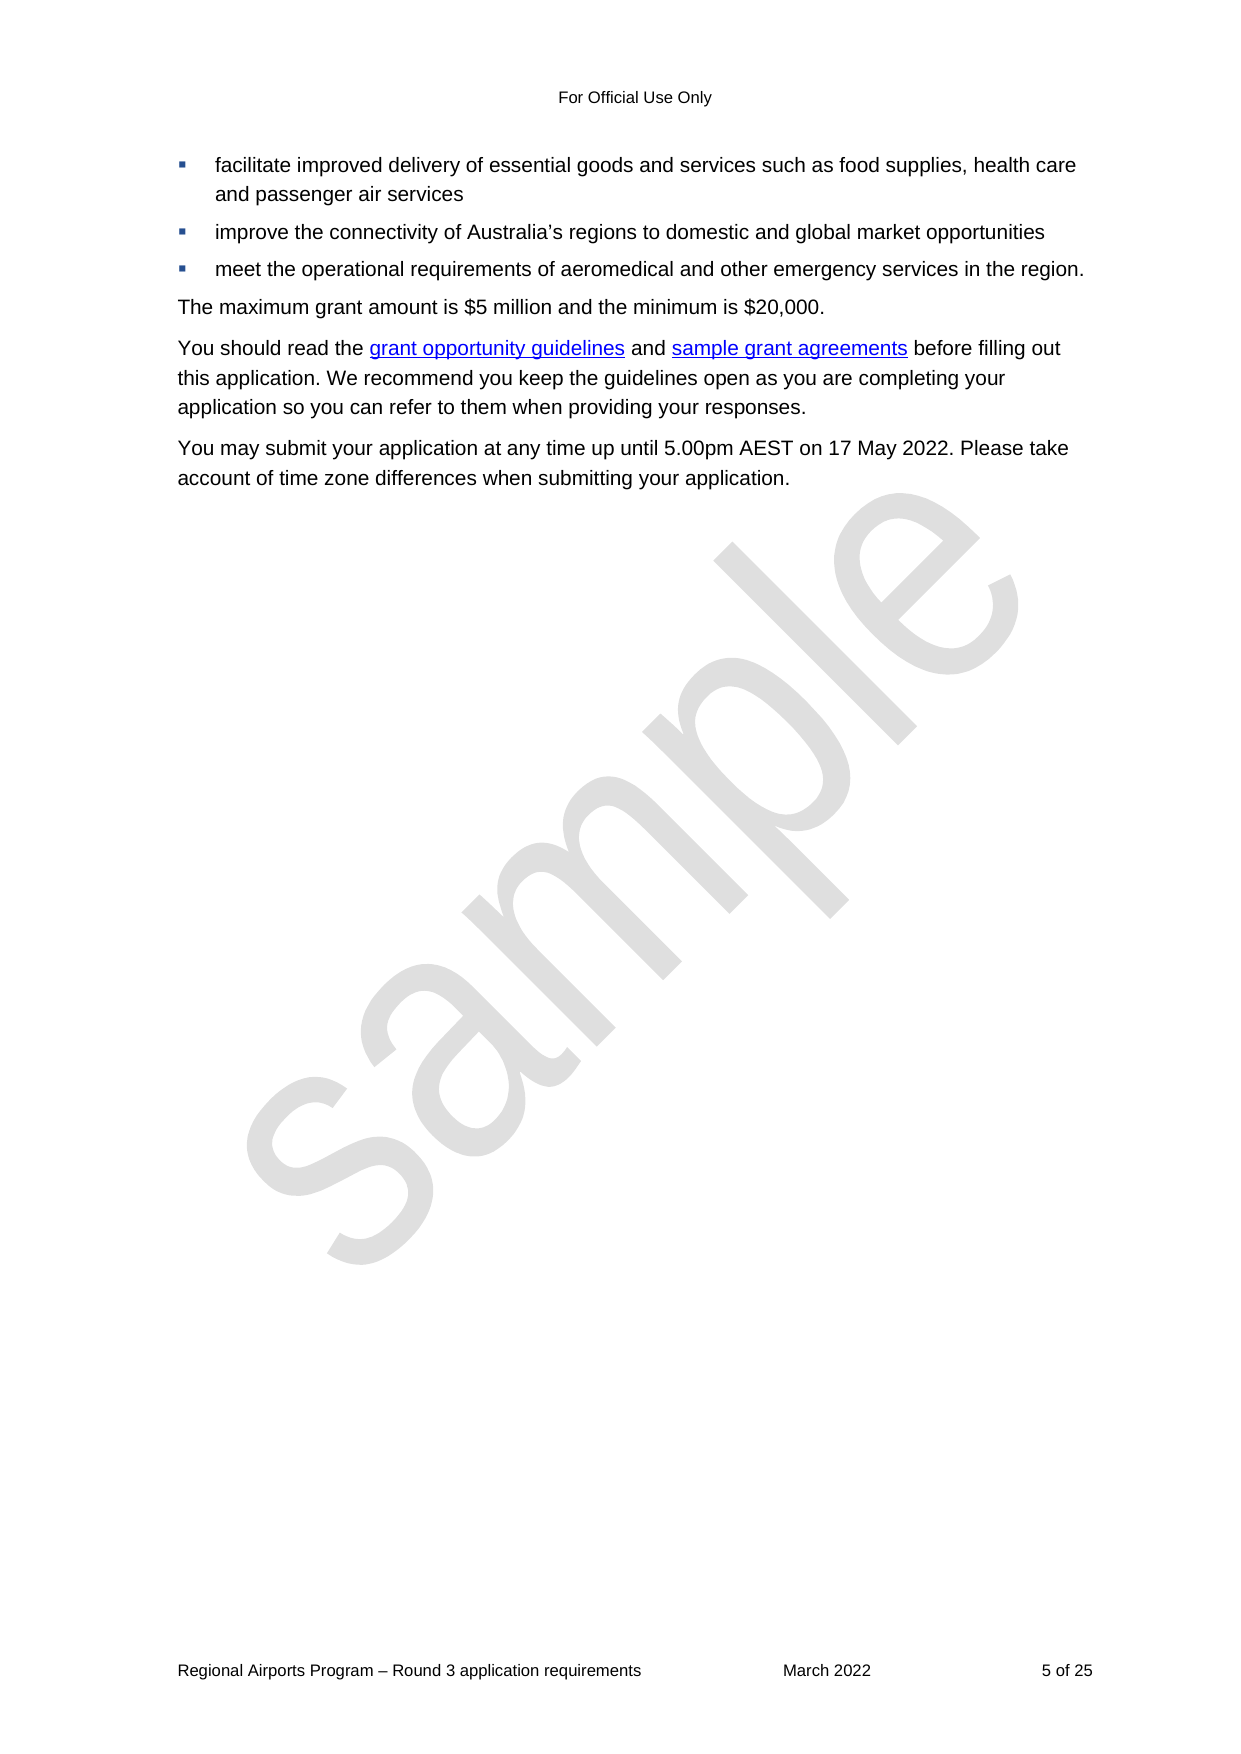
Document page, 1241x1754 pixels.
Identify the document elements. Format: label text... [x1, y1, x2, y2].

list improve the connectivity of Australia’s regions to domestic and global market opportunities [177, 214, 1092, 243]
list facilitate improved delivery of essential goods and services such as food supplies, health care and passenger air services [177, 148, 1092, 206]
text You should read the grant opportunity guidelines and sample grant agreements before filling out this application. We recommend you keep the guidelines open as you are completing your application so you can refer to them when providing your responses. [177, 331, 1092, 418]
text You may submit your application at any time up until 5.00pm AEST on 17 May 2022. Please take account of time zone differences when submitting your application. [177, 431, 1092, 489]
text The maximum grant amount is $5 million and the minimum is $20,000. [177, 289, 1092, 318]
list meet the operational requirements of aeromedical and other emergency services in the region. [177, 252, 1092, 281]
